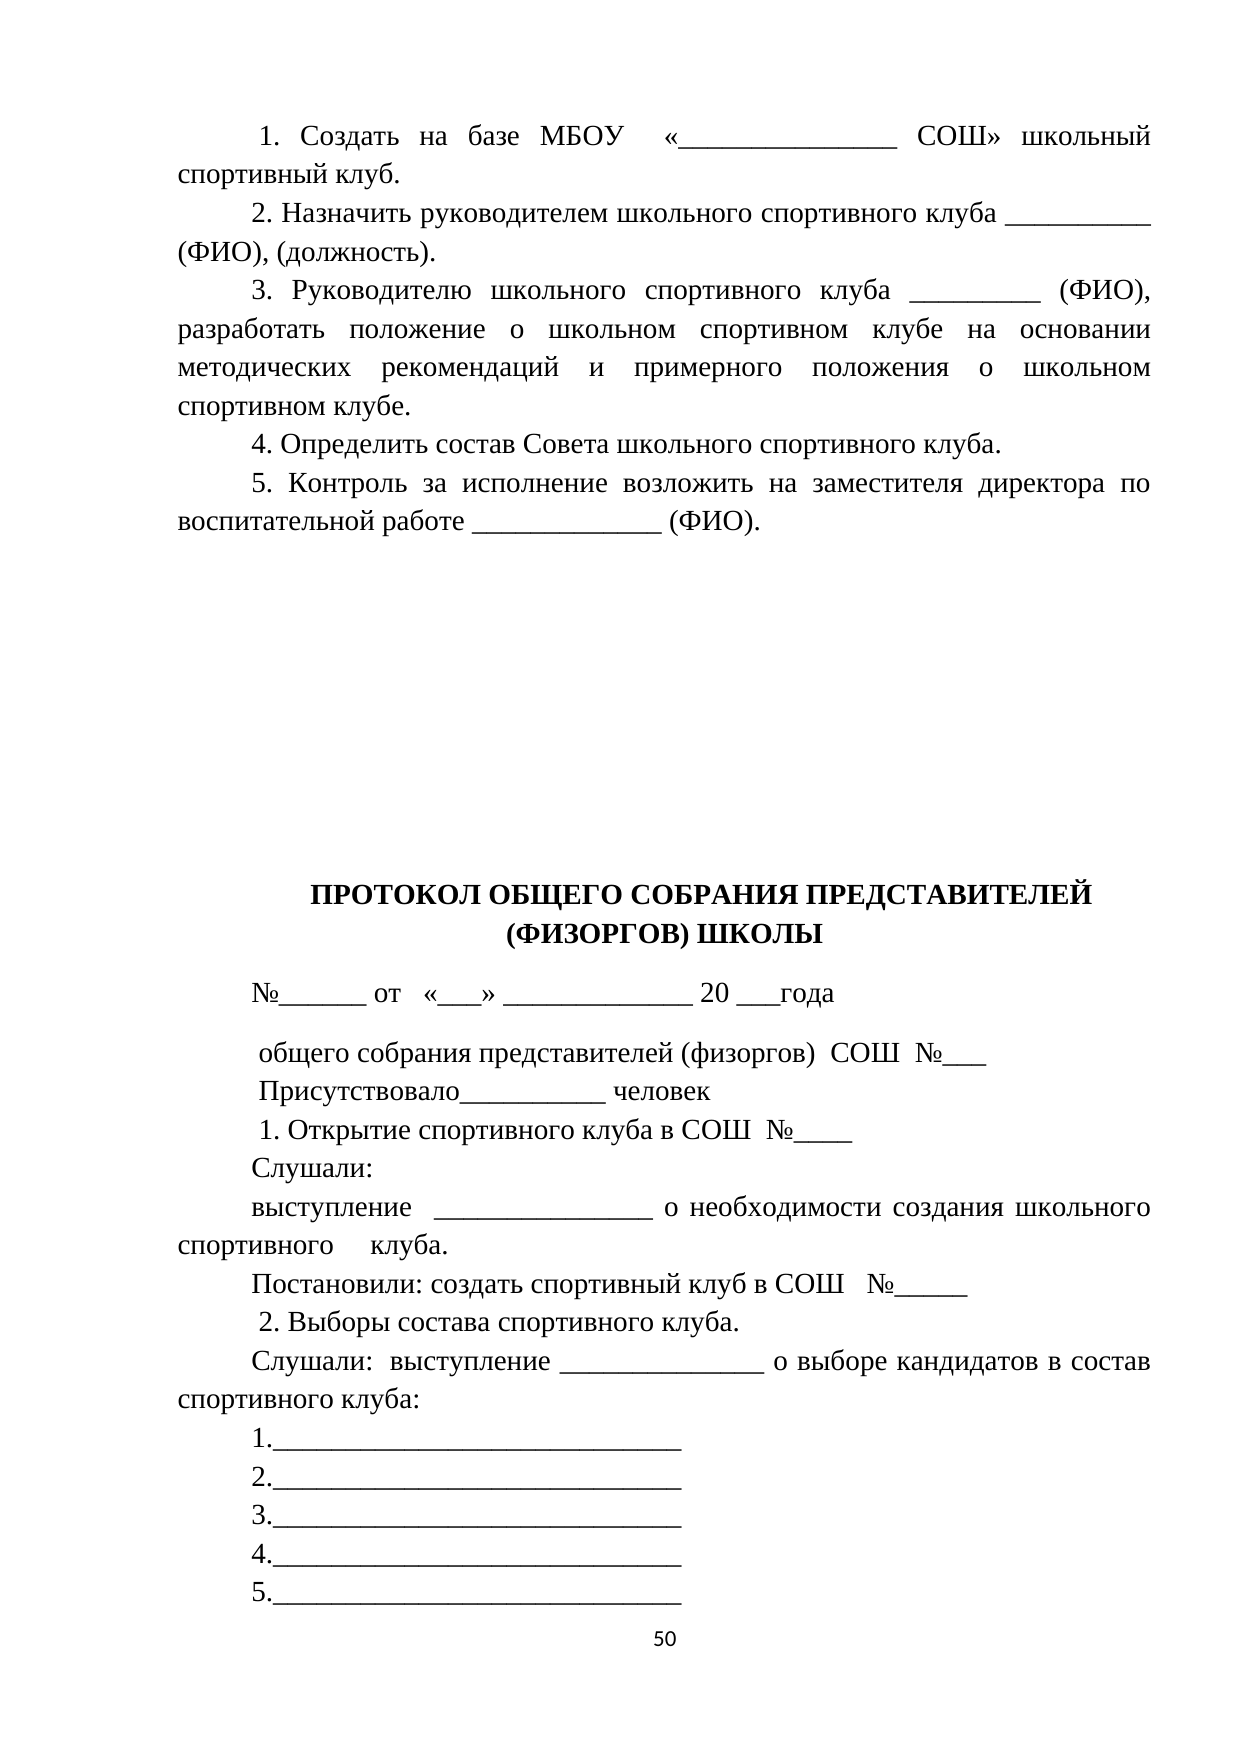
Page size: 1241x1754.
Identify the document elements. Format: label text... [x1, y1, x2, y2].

text 2.____________________________ [177, 1459, 1152, 1492]
text Слушали: [177, 1150, 1152, 1184]
text 1. Создать на базе МБОУ «_______________ СОШ» школьный спортивный клуб. [177, 118, 1152, 190]
text 1. Открытие спортивного клуба в СОШ №____ [177, 1112, 1152, 1145]
text 5. Контроль за исполнение возложить на заместителя директора по воспитательной работе _____________ (ФИО). [177, 465, 1152, 537]
text Слушали: выступление ______________ о выборе кандидатов в состав спортивного клуба: [177, 1343, 1152, 1415]
text выступление _______________ о необходимости создания школьного спортивного клуба. [177, 1189, 1152, 1261]
text общего собрания представителей (физоргов) СОШ №___ [177, 1035, 1152, 1068]
text №______ от «___» _____________ 20 ___года [177, 975, 1152, 1009]
text Постановили: создать спортивный клуб в СОШ №_____ [177, 1266, 1152, 1299]
text 1.____________________________ [177, 1420, 1152, 1454]
text 4. Определить состав Совета школьного спортивного клуба. [177, 426, 1152, 460]
text ПРОТОКОЛ ОБЩЕГО СОБРАНИЯ ПРЕДСТАВИТЕЛЕЙ (ФИЗОРГОВ) ШКОЛЫ [177, 877, 1152, 949]
text 3. Руководителю школьного спортивного клуба _________ (ФИО), разработать положение о школьном спортивном клубе на основании методических рекомендаций и примерного положения о школьном спортивном клубе. [177, 272, 1152, 421]
text 2. Назначить руководителем школьного спортивного клуба __________ (ФИО), (должность). [177, 195, 1152, 267]
text 5.____________________________ [177, 1574, 1152, 1608]
text 2. Выборы состава спортивного клуба. [177, 1304, 1152, 1338]
text 3.____________________________ [177, 1497, 1152, 1531]
text Присутствовало__________ человек [177, 1073, 1152, 1107]
text 4.____________________________ [177, 1536, 1152, 1569]
